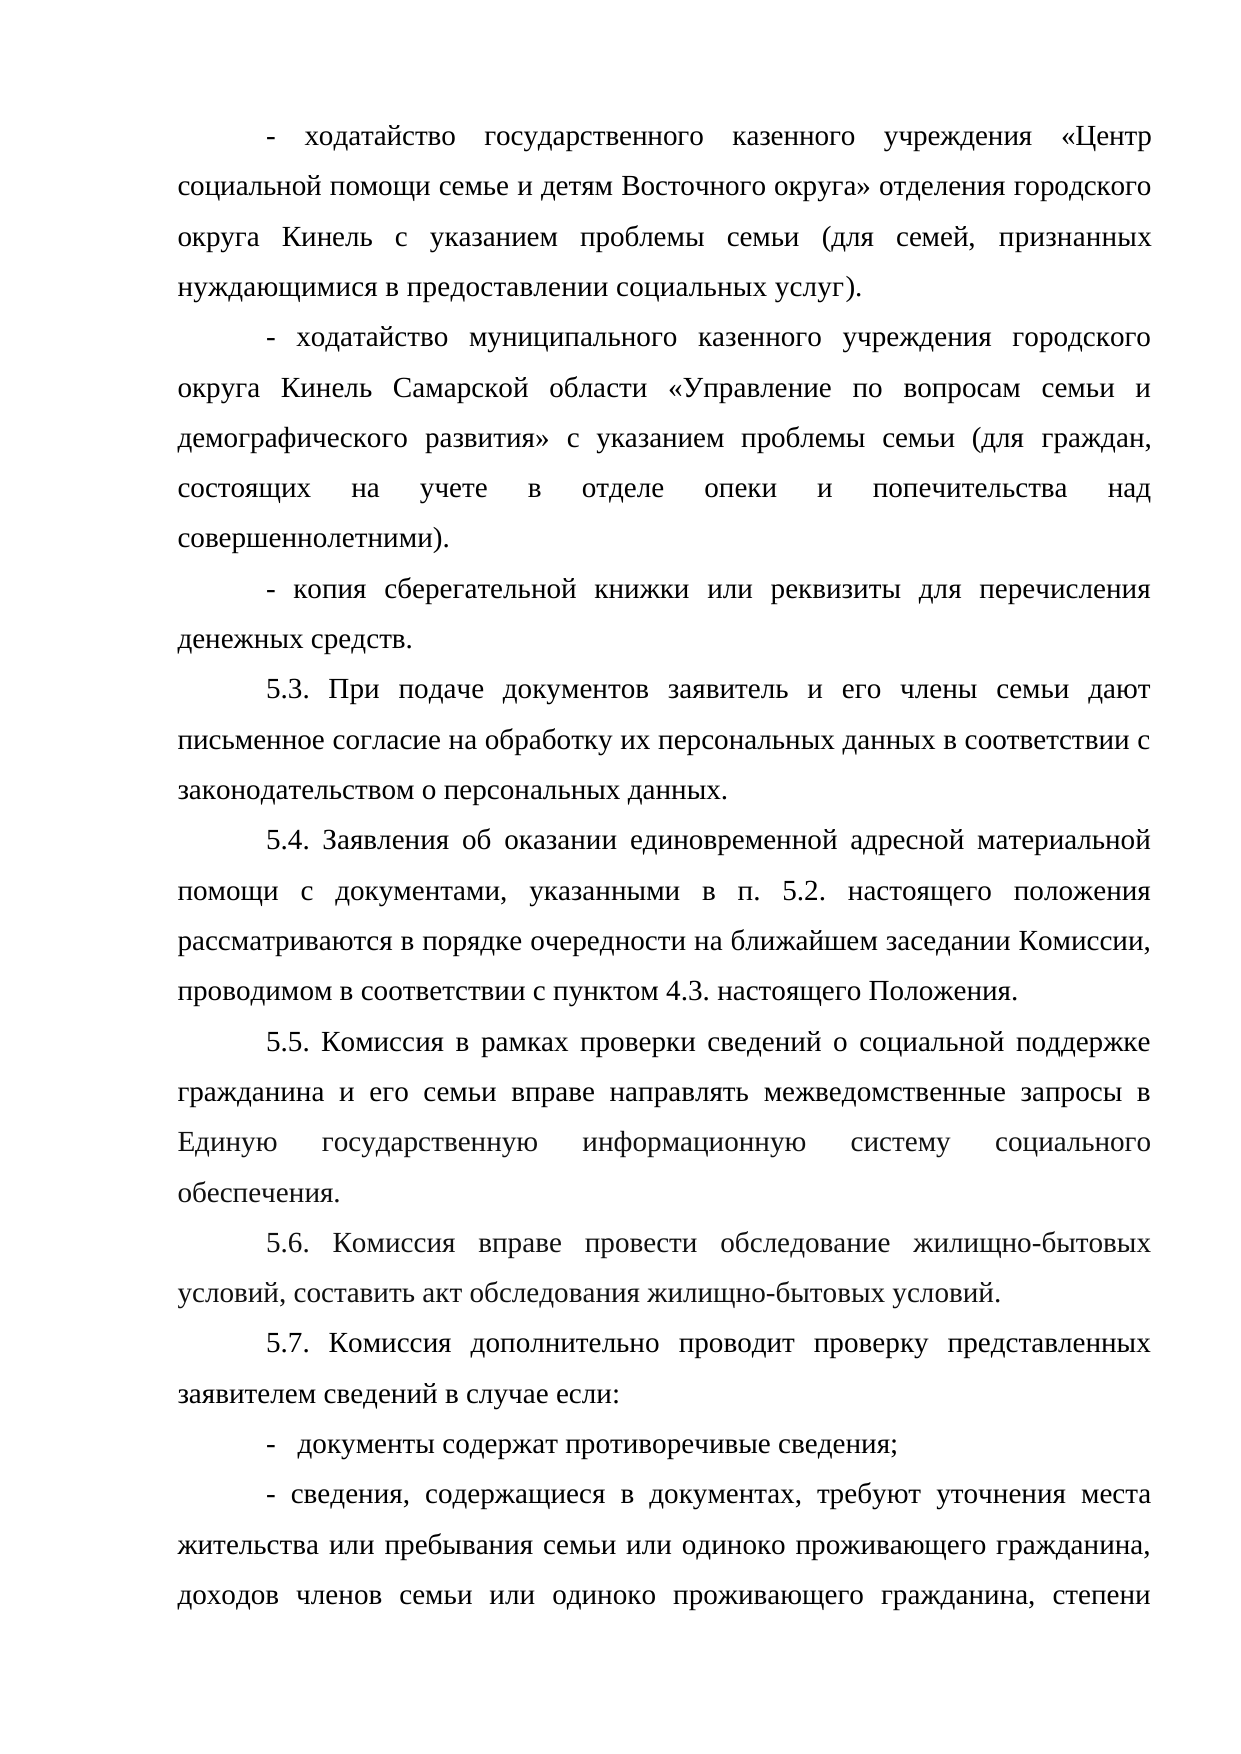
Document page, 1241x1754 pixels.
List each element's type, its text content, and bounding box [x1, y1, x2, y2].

text - копия сберегательной книжки или реквизиты для перечисления денежных средств. [177, 571, 1152, 655]
text 5.5. Комиссия в рамках проверки сведений о социальной поддержке гражданина и его семьи вправе направлять межведомственные запросы в Единую государственную информационную систему социального обеспечения. [177, 1158, 1152, 1208]
text - ходатайство государственного казенного учреждения «Центр социальной помощи семье и детям Восточного округа» отделения городского округа Кинель с указанием проблемы семьи (для семей, признанных нуждающимися в предоставлении социальных услуг). [177, 118, 1152, 303]
text 5.6. Комиссия вправе провести обследование жилищно-бытовых условий, составить акт обследования жилищно-бытовых условий. [177, 1225, 1152, 1309]
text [177, 1477, 1152, 1611]
text - ходатайство муниципального казенного учреждения городского округа Кинель Самарской области «Управление по вопросам семьи и демографического развития» с указанием проблемы семьи (для граждан, состоящих на учете в отделе опеки и попечительства над совершеннолетними). [177, 319, 1152, 554]
text 5.7. Комиссия дополнительно проводит проверку представленных заявителем сведений в случае если: [177, 1326, 1152, 1409]
text - документы содержат противоречивые сведения; [177, 1426, 1152, 1460]
text 5.3. При подаче документов заявитель и его члены семьи дают письменное согласие на обработку их персональных данных в соответствии с законодательством о персональных данных. [177, 672, 1152, 806]
text 5.5. Комиссия в рамках проверки сведений о социальной поддержке гражданина и его семьи вправе направлять межведомственные запросы в Единую государственную информационную систему социального обеспечения. [177, 1024, 1152, 1124]
text 5.4. Заявления об оказании единовременной адресной материальной помощи с документами, указанными в п. 5.2. настоящего положения рассматриваются в порядке очередности на ближайшем заседании Комиссии, проводимом в соответствии с пунктом 4.3. настоящего Положения. [177, 822, 1152, 1007]
